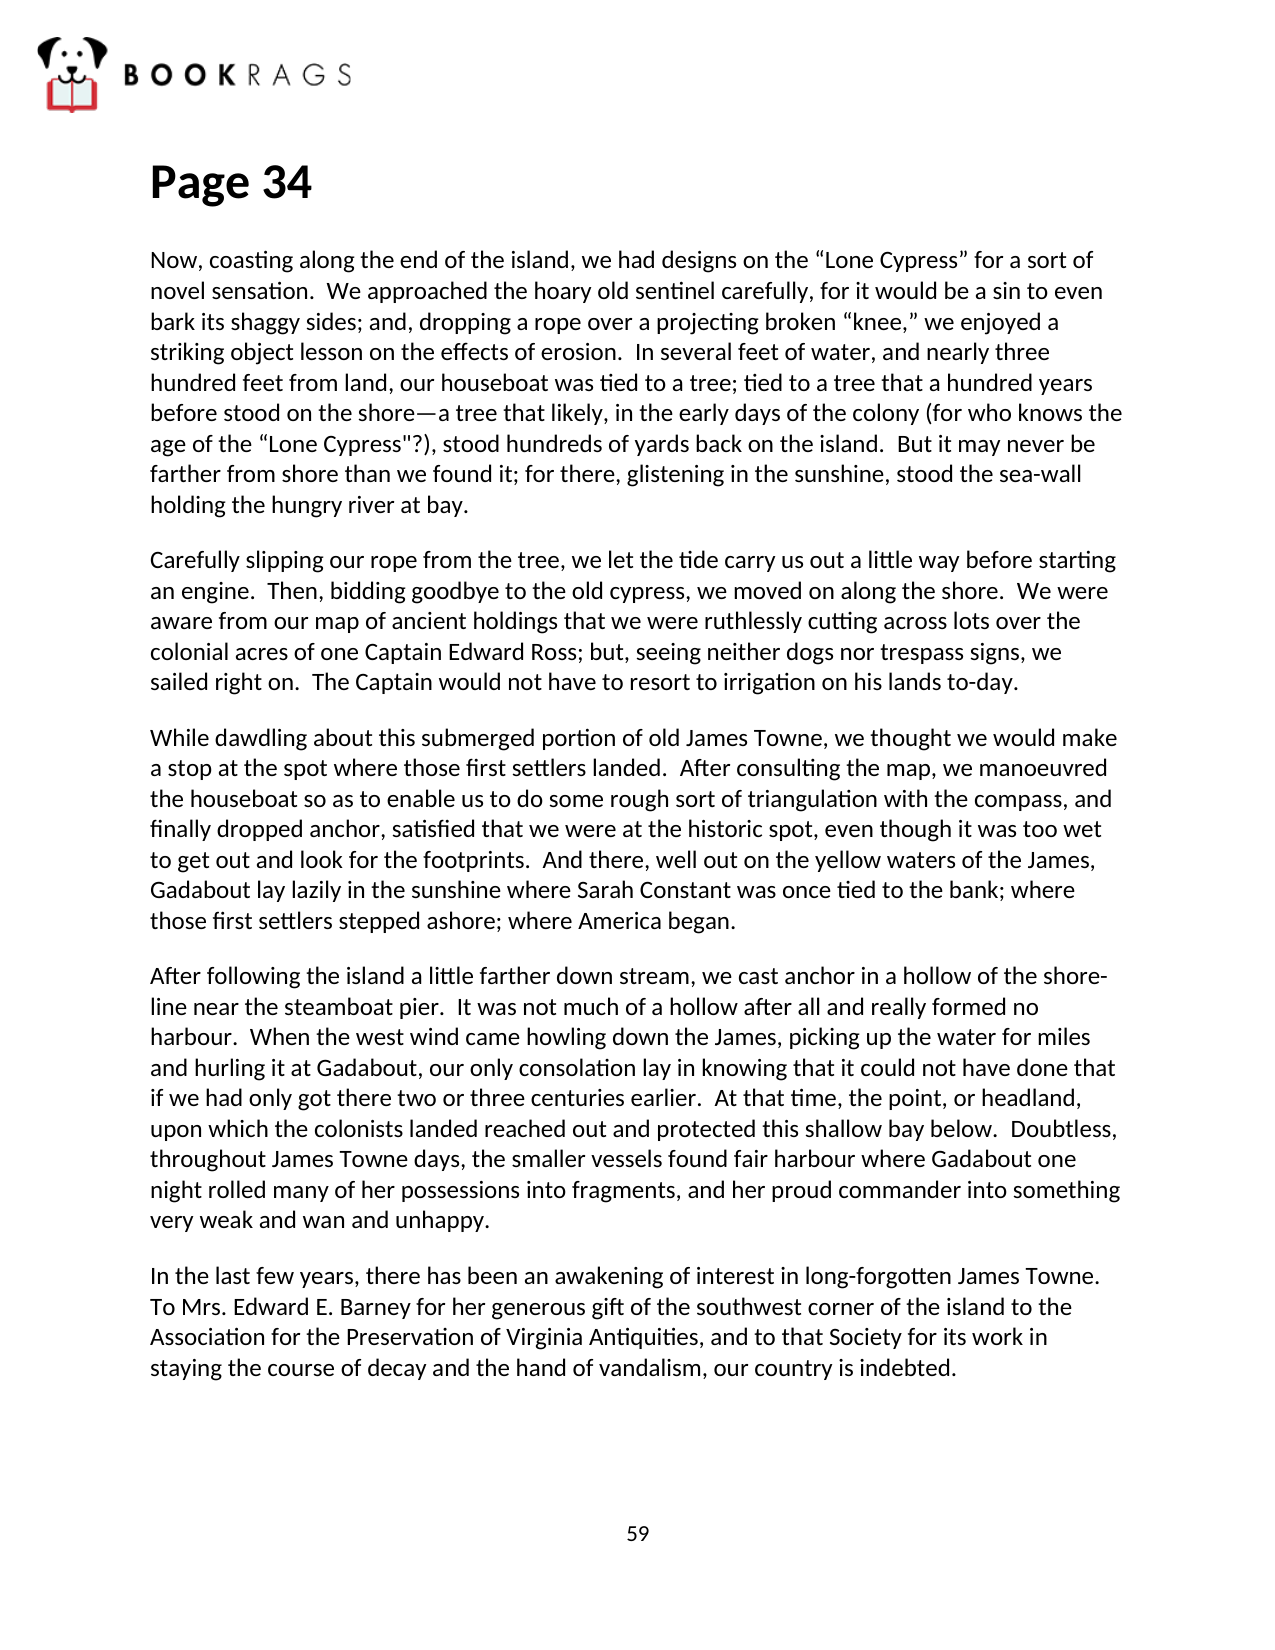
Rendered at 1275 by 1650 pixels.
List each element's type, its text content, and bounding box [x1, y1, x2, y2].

text After following the island a little farther down stream, we cast anchor in a hollow of the shore-line near the steamboat pier. It was not much of a hollow after all and really formed no harbour. When the west wind came howling down the James, picking up the water for miles and hurling it at Gadabout, our only consolation lay in knowing that it could not have done that if we had only got there two or three centuries earlier. At that time, the point, or headland, upon which the colonists landed reached out and protected this shallow bay below. Doubtless, throughout James Towne days, the smaller vessels found fair harbour where Gadabout one night rolled many of her possessions into fragments, and her proud commander into something very weak and wan and unhappy. [150, 961, 1125, 1235]
text While dawdling about this submerged portion of old James Towne, we thought we would make a stop at the spot where those first settlers landed. After consulting the map, we manoeuvred the houseboat so as to enable us to do some rough sort of triangulation with the compass, and finally dropped anchor, satisfied that we were at the historic spot, even though it was too wet to get out and look for the footprints. And there, well out on the yellow waters of the James, Gadabout lay lazily in the sunshine where Sarah Constant was once tied to the bank; where those first settlers stepped ashore; where America began. [150, 722, 1125, 936]
text Carefully slipping our rope from the tree, we let the tide carry us out a little way before starting an engine. Then, bidding goodbye to the old cypress, we moved on along the shore. We were aware from our map of ancient holdings that we were ruthlessly cutting across lots over the colonial acres of one Captain Edward Ross; but, seeing neither dogs nor trespass signs, we sailed right on. The Captain would not have to resort to irrigation on his lands to-day. [150, 544, 1125, 697]
text Now, coasting along the end of the island, we had designs on the “Lone Cypress” for a sort of novel sensation. We approached the hoary old sentinel carefully, for it would be a sin to even bark its shaggy sides; and, dropping a rope over a projecting broken “knee,” we enjoyed a striking object lesson on the effects of erosion. In several feet of water, and nearly three hundred feet from land, our houseboat was tied to a tree; tied to a tree that a hundred years before stood on the shore—­a tree that likely, in the early days of the colony (for who knows the age of the “Lone Cypress"?), stood hundreds of yards back on the island. But it may never be farther from shore than we found it; for there, glistening in the sunshine, stood the sea-wall holding the hungry river at bay. [150, 244, 1125, 519]
text In the last few years, there has been an awakening of interest in long-forgotten James Towne. To Mrs. Edward E. Barney for her generous gift of the southwest corner of the island to the Association for the Preservation of Virginia Antiquities, and to that Society for its work in staying the course of decay and the hand of vandalism, our country is indebted. [150, 1260, 1125, 1382]
text Page 34 [150, 150, 1125, 211]
picture [37, 37, 351, 113]
